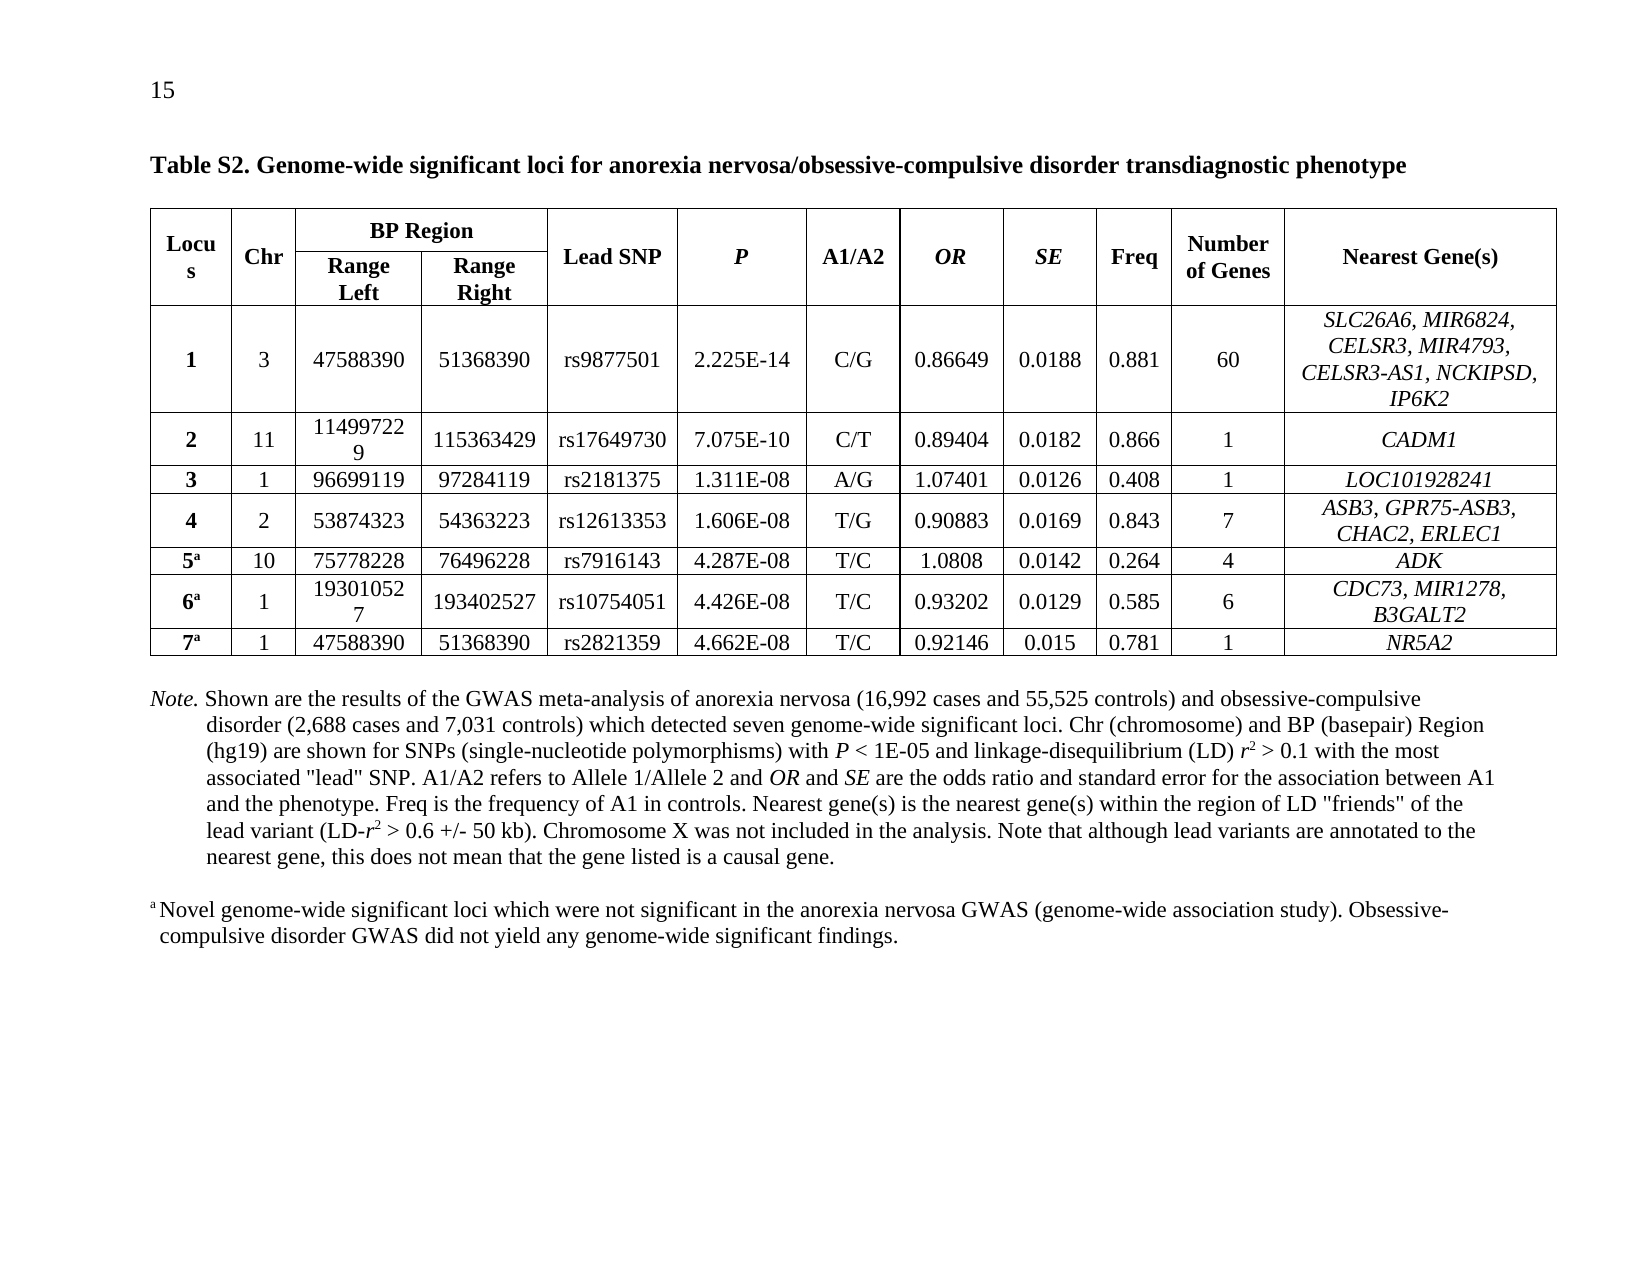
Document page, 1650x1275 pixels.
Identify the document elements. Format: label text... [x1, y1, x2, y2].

table_cell A/G [807, 466, 899, 493]
table_cell 96699119 [296, 466, 421, 493]
table_cell T/C [807, 575, 899, 628]
table_cell rs17649730 [548, 413, 677, 465]
text Note. Shown are the results of the GWAS meta-analysis of anorexia nervosa (16,992 cases and 55,525 controls) and obsessive-compulsive disorder (2,688 cases and 7,031 controls) which detected seven genome-wide significant loci. Chr (chromosome) and BP (basepair) Region (hg19) are shown for SNPs (single-nucleotide polymorphisms) with P < 1E-05 and linkage-disequilibrium (LD) r2 > 0.1 with the most associated "lead" SNP. A1/A2 refers to Allele 1/Allele 2 and OR and SE are the odds ratio and standard error for the association between A1 and the phenotype. Freq is the frequency of A1 in controls. Nearest gene(s) is the nearest gene(s) within the region of LD "friends" of the lead variant (LD-r2 > 0.6 +/- 50 kb). Chromosome X was not included in the analysis. Note that although lead variants are annotated to the nearest gene, this does not mean that the gene listed is a causal gene. [150, 685, 1500, 869]
table_cell 193010527 [296, 575, 421, 628]
table_cell 0.866 [1097, 413, 1171, 465]
table_cell 0.0182 [1004, 413, 1096, 465]
table_header Locus [151, 209, 231, 305]
table_cell 0.843 [1097, 494, 1171, 547]
table_cell T/C [807, 548, 899, 574]
table_cell 0.0126 [1004, 466, 1096, 493]
table_cell 60 [1172, 306, 1284, 412]
table_cell 4.426E-08 [678, 575, 806, 628]
table_cell rs10754051 [548, 575, 677, 628]
table_cell 0.015 [1004, 629, 1096, 655]
table_cell 51368390 [422, 306, 547, 412]
table_header Lead SNP [548, 209, 677, 305]
table_cell LOC101928241 [1285, 466, 1556, 493]
table_cell 7.075E-10 [678, 413, 806, 465]
table_cell 1.606E-08 [678, 494, 806, 547]
table_cell CDC73, MIR1278, B3GALT2 [1285, 575, 1556, 628]
table_cell NR5A2 [1285, 629, 1556, 655]
table_header SE [1004, 209, 1096, 305]
table_header Chr [232, 209, 295, 305]
table_cell 2.225E-14 [678, 306, 806, 412]
table_header P [678, 209, 806, 305]
table_cell Range Right [422, 252, 547, 305]
table_cell 2 [151, 413, 231, 465]
table_cell 2 [232, 494, 295, 547]
table_cell 76496228 [422, 548, 547, 574]
table_cell 0.0169 [1004, 494, 1096, 547]
table_cell 6a [151, 575, 231, 628]
table_cell 114997229 [296, 413, 421, 465]
table_cell C/T [807, 413, 899, 465]
table_cell 11 [232, 413, 295, 465]
table_cell 0.0188 [1004, 306, 1096, 412]
table_cell 1 [232, 575, 295, 628]
table_cell rs9877501 [548, 306, 677, 412]
table_cell ASB3, GPR75-ASB3, CHAC2, ERLEC1 [1285, 494, 1556, 547]
table_cell 47588390 [296, 629, 421, 655]
table_cell CADM1 [1285, 413, 1556, 465]
table_cell 1 [1172, 629, 1284, 655]
table_cell Range Left [296, 252, 421, 305]
table_cell 4 [151, 494, 231, 547]
table_cell 1.311E-08 [678, 466, 806, 493]
table_cell 1 [232, 466, 295, 493]
table_cell 115363429 [422, 413, 547, 465]
table_cell 4.662E-08 [678, 629, 806, 655]
table_cell 0.93202 [901, 575, 1003, 628]
table_cell 54363223 [422, 494, 547, 547]
table_cell 47588390 [296, 306, 421, 412]
table_cell 1 [1172, 413, 1284, 465]
table_header Number of Genes [1172, 209, 1284, 305]
table_cell 0.881 [1097, 306, 1171, 412]
table_cell 0.0142 [1004, 548, 1096, 574]
table_cell T/C [807, 629, 899, 655]
table_cell 51368390 [422, 629, 547, 655]
table_cell ADK [1285, 548, 1556, 574]
table_cell C/G [807, 306, 899, 412]
table_cell T/G [807, 494, 899, 547]
table_cell 0.86649 [901, 306, 1003, 412]
table_cell 0.92146 [901, 629, 1003, 655]
table_cell 1 [1172, 466, 1284, 493]
table_cell 0.89404 [901, 413, 1003, 465]
table_cell 4 [1172, 548, 1284, 574]
table_cell 0.408 [1097, 466, 1171, 493]
table_cell 75778228 [296, 548, 421, 574]
table_cell 0.585 [1097, 575, 1171, 628]
table_cell 1 [232, 629, 295, 655]
text Table S2. Genome-wide significant loci for anorexia nervosa/obsessive-compulsive disorder transdiagnostic phenotype [150, 150, 1500, 179]
table_cell 7 [1172, 494, 1284, 547]
table_cell 53874323 [296, 494, 421, 547]
table_header BP Region [296, 209, 547, 251]
table_cell 193402527 [422, 575, 547, 628]
table_cell 4.287E-08 [678, 548, 806, 574]
table_cell rs2821359 [548, 629, 677, 655]
table_cell 6 [1172, 575, 1284, 628]
table_cell 0.0129 [1004, 575, 1096, 628]
text a Novel genome-wide significant loci which were not significant in the anorexia nervosa GWAS (genome-wide association study). Obsessive-compulsive disorder GWAS did not yield any genome-wide significant findings. [150, 896, 1500, 948]
table_cell 3 [232, 306, 295, 412]
table_header OR [901, 209, 1003, 305]
table_cell 5a [151, 548, 231, 574]
table_cell rs12613353 [548, 494, 677, 547]
table_cell rs2181375 [548, 466, 677, 493]
table_cell 3 [151, 466, 231, 493]
table_cell 1 [151, 306, 231, 412]
table_cell 0.90883 [901, 494, 1003, 547]
table_header Nearest Gene(s) [1285, 209, 1556, 305]
table_cell 97284119 [422, 466, 547, 493]
table_header Freq [1097, 209, 1171, 305]
table_header A1/A2 [807, 209, 899, 305]
table_cell 10 [232, 548, 295, 574]
table_cell 0.781 [1097, 629, 1171, 655]
table_cell 0.264 [1097, 548, 1171, 574]
table_cell 7a [151, 629, 231, 655]
table_cell SLC26A6, MIR6824, CELSR3, MIR4793, CELSR3-AS1, NCKIPSD, IP6K2 [1285, 306, 1556, 412]
table_cell rs7916143 [548, 548, 677, 574]
table_cell 1.07401 [901, 466, 1003, 493]
table_cell 1.0808 [901, 548, 1003, 574]
